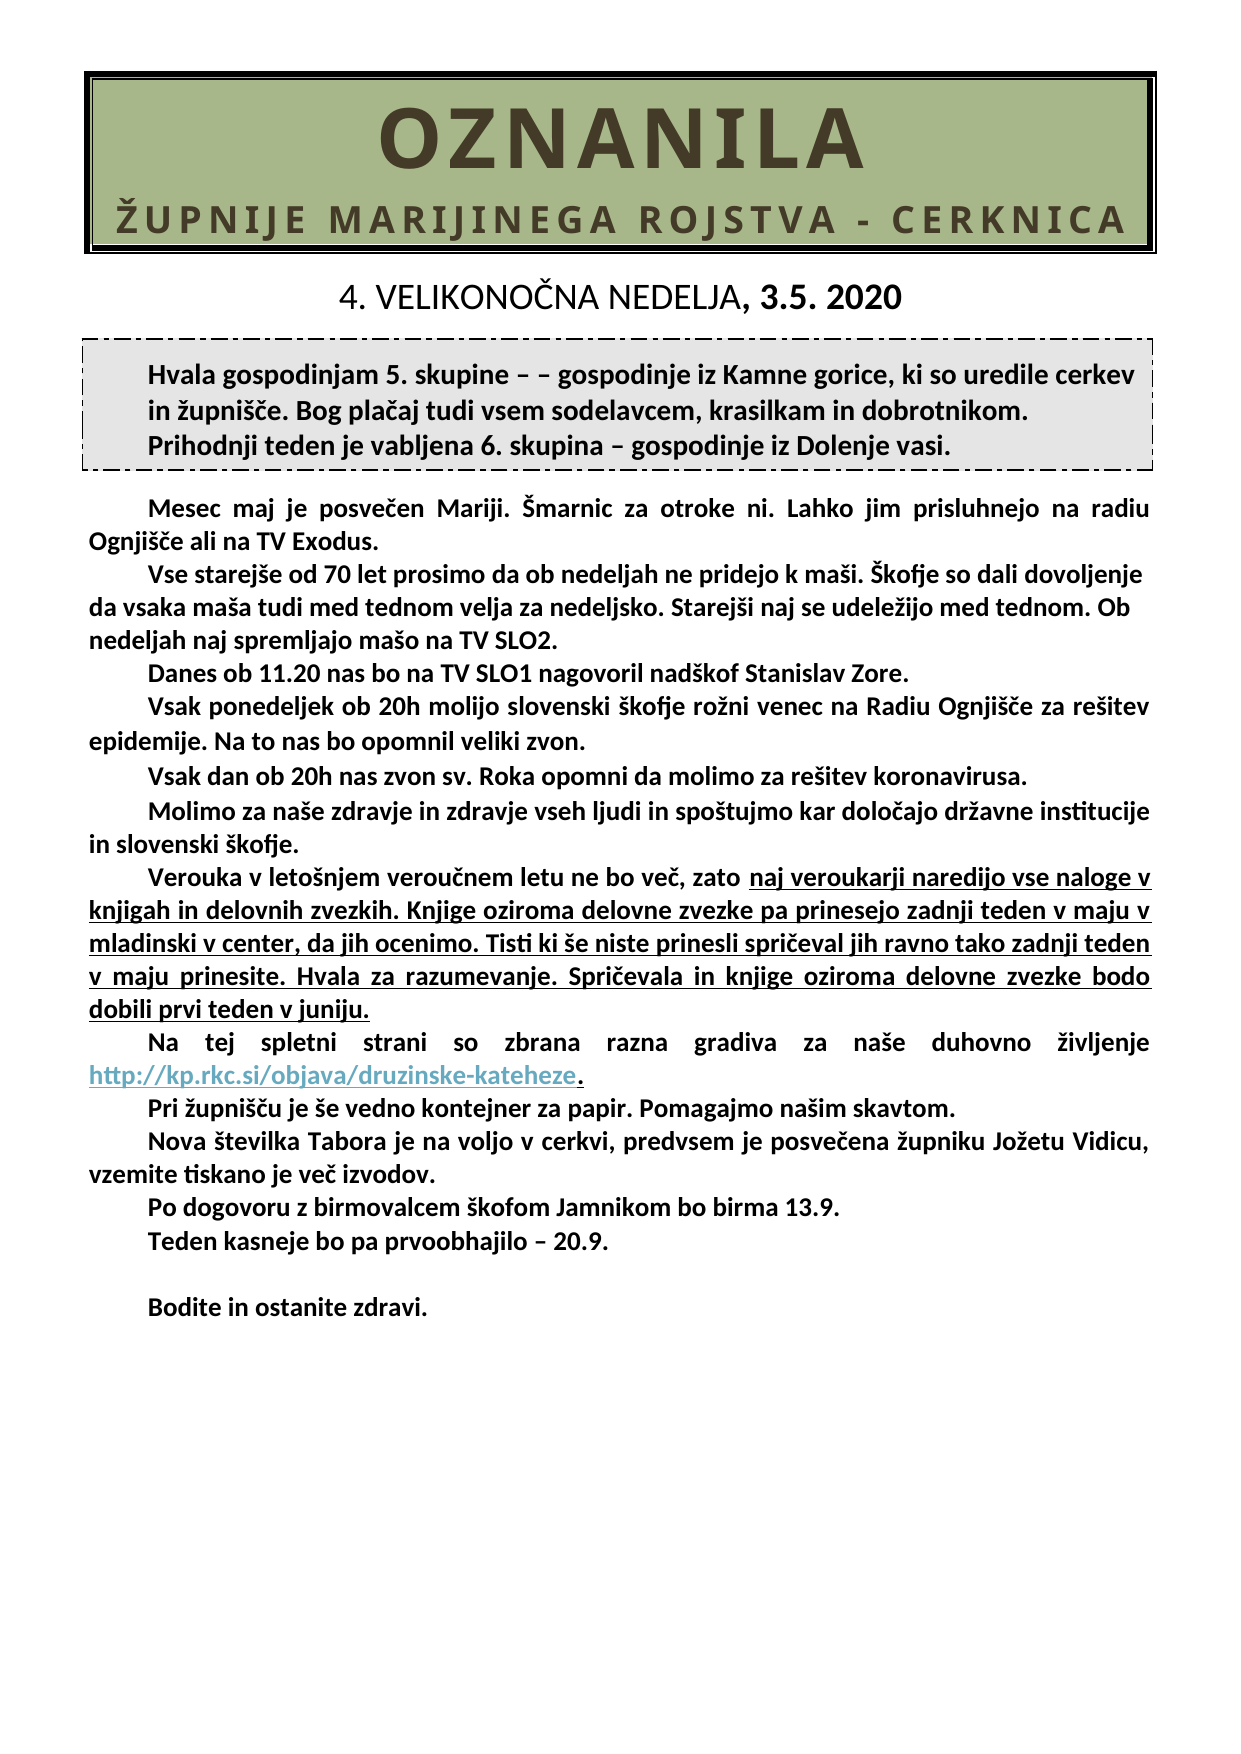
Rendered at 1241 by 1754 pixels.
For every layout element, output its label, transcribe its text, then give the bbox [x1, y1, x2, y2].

text Teden kasneje bo pa prvoobhajilo – 20.9. [89, 1224, 1152, 1257]
list 4. VELIKONOČNA NEDELJA, 3.5. 2020 [89, 273, 1152, 319]
text Verouka v letošnjem veroučnem letu ne bo več, zato naj veroukarji naredijo vse naloge v knjigah in delovnih zvezkih. Knjige oziroma delovne zvezke pa prinesejo zadnji teden v maju v mladinski v center, da jih ocenimo. Tisti ki še niste prinesli spričeval jih ravno tako zadnji teden v maju prinesite. Hvala za razumevanje. Spričevala in knjige oziroma delovne zvezke bodo dobili prvi teden v juniju. [89, 860, 1152, 922]
text Nova številka Tabora je na voljo v cerkvi, predvsem je posvečena župniku Jožetu Vidicu, vzemite tiskano je več izvodov. [89, 1124, 1152, 1191]
text Vse starejše od 70 let prosimo da ob nedeljah ne pridejo k maši. Škofje so dali dovoljenje da vsaka maša tudi med tednom velja za nedeljsko. Starejši naj se udeležijo med tednom. Ob nedeljah naj spremljajo mašo na TV SLO2. [89, 557, 1152, 656]
text Verouka v letošnjem veroučnem letu ne bo več, zato naj veroukarji naredijo vse naloge v knjigah in delovnih zvezkih. Knjige oziroma delovne zvezke pa prinesejo zadnji teden v maju v mladinski v center, da jih ocenimo. Tisti ki še niste prinesli spričeval jih ravno tako zadnji teden v maju prinesite. Hvala za razumevanje. Spričevala in knjige oziroma delovne zvezke bodo dobili prvi teden v juniju. [89, 989, 1152, 1026]
text Verouka v letošnjem veroučnem letu ne bo več, zato naj veroukarji naredijo vse naloge v knjigah in delovnih zvezkih. Knjige oziroma delovne zvezke pa prinesejo zadnji teden v maju v mladinski v center, da jih ocenimo. Tisti ki še niste prinesli spričeval jih ravno tako zadnji teden v maju prinesite. Hvala za razumevanje. Spričevala in knjige oziroma delovne zvezke bodo dobili prvi teden v juniju. [89, 923, 1152, 955]
text Danes ob 11.20 nas bo na TV SLO1 nagovoril nadškof Stanislav Zore. [89, 656, 1152, 689]
text Prihodnji teden je vabljena 6. skupina – gospodinje iz Dolenje vasi. [82, 409, 1153, 471]
text Verouka v letošnjem veroučnem letu ne bo več, zato naj veroukarji naredijo vse naloge v knjigah in delovnih zvezkih. Knjige oziroma delovne zvezke pa prinesejo zadnji teden v maju v mladinski v center, da jih ocenimo. Tisti ki še niste prinesli spričeval jih ravno tako zadnji teden v maju prinesite. Hvala za razumevanje. Spričevala in knjige oziroma delovne zvezke bodo dobili prvi teden v juniju. [89, 956, 1152, 988]
text Hvala gospodinjam 5. skupine – – gospodinje iz Kamne gorice, ki so uredile cerkev in župnišče. Bog plačaj tudi vsem sodelavcem, krasilkam in dobrotnikom. [82, 338, 1153, 409]
text Molimo za naše zdravje in zdravje vseh ljudi in spoštujmo kar določajo državne institucije in slovenski škofje. [89, 794, 1152, 860]
text Pri župnišču je še vedno kontejner za papir. Pomagajmo našim skavtom. [89, 1092, 1152, 1124]
table_header OZNANILA ŽUPNIJE MARIJINEGA ROJSTVA - CERKNICA [93, 80, 1147, 244]
text Po dogovoru z birmovalcem škofom Jamnikom bo birma 13.9. [89, 1191, 1152, 1224]
text Mesec maj je posvečen Mariji. Šmarnic za otroke ni. Lahko jim prisluhnejo na radiu Ognjišče ali na TV Exodus. [89, 491, 1152, 557]
text Vsak ponedeljek ob 20h molijo slovenski škofje rožni venec na Radiu Ognjišče za rešitev epidemije. Na to nas bo opomnil veliki zvon. [89, 689, 1152, 757]
text Na tej spletni strani so zbrana razna gradiva za naše duhovno življenje http://kp.rkc.si/objava/druzinske-kateheze. [89, 1026, 1152, 1092]
text Bodite in ostanite zdravi. [89, 1290, 1152, 1323]
text Vsak dan ob 20h nas zvon sv. Roka opomni da molimo za rešitev koronavirusa. [89, 759, 1152, 792]
